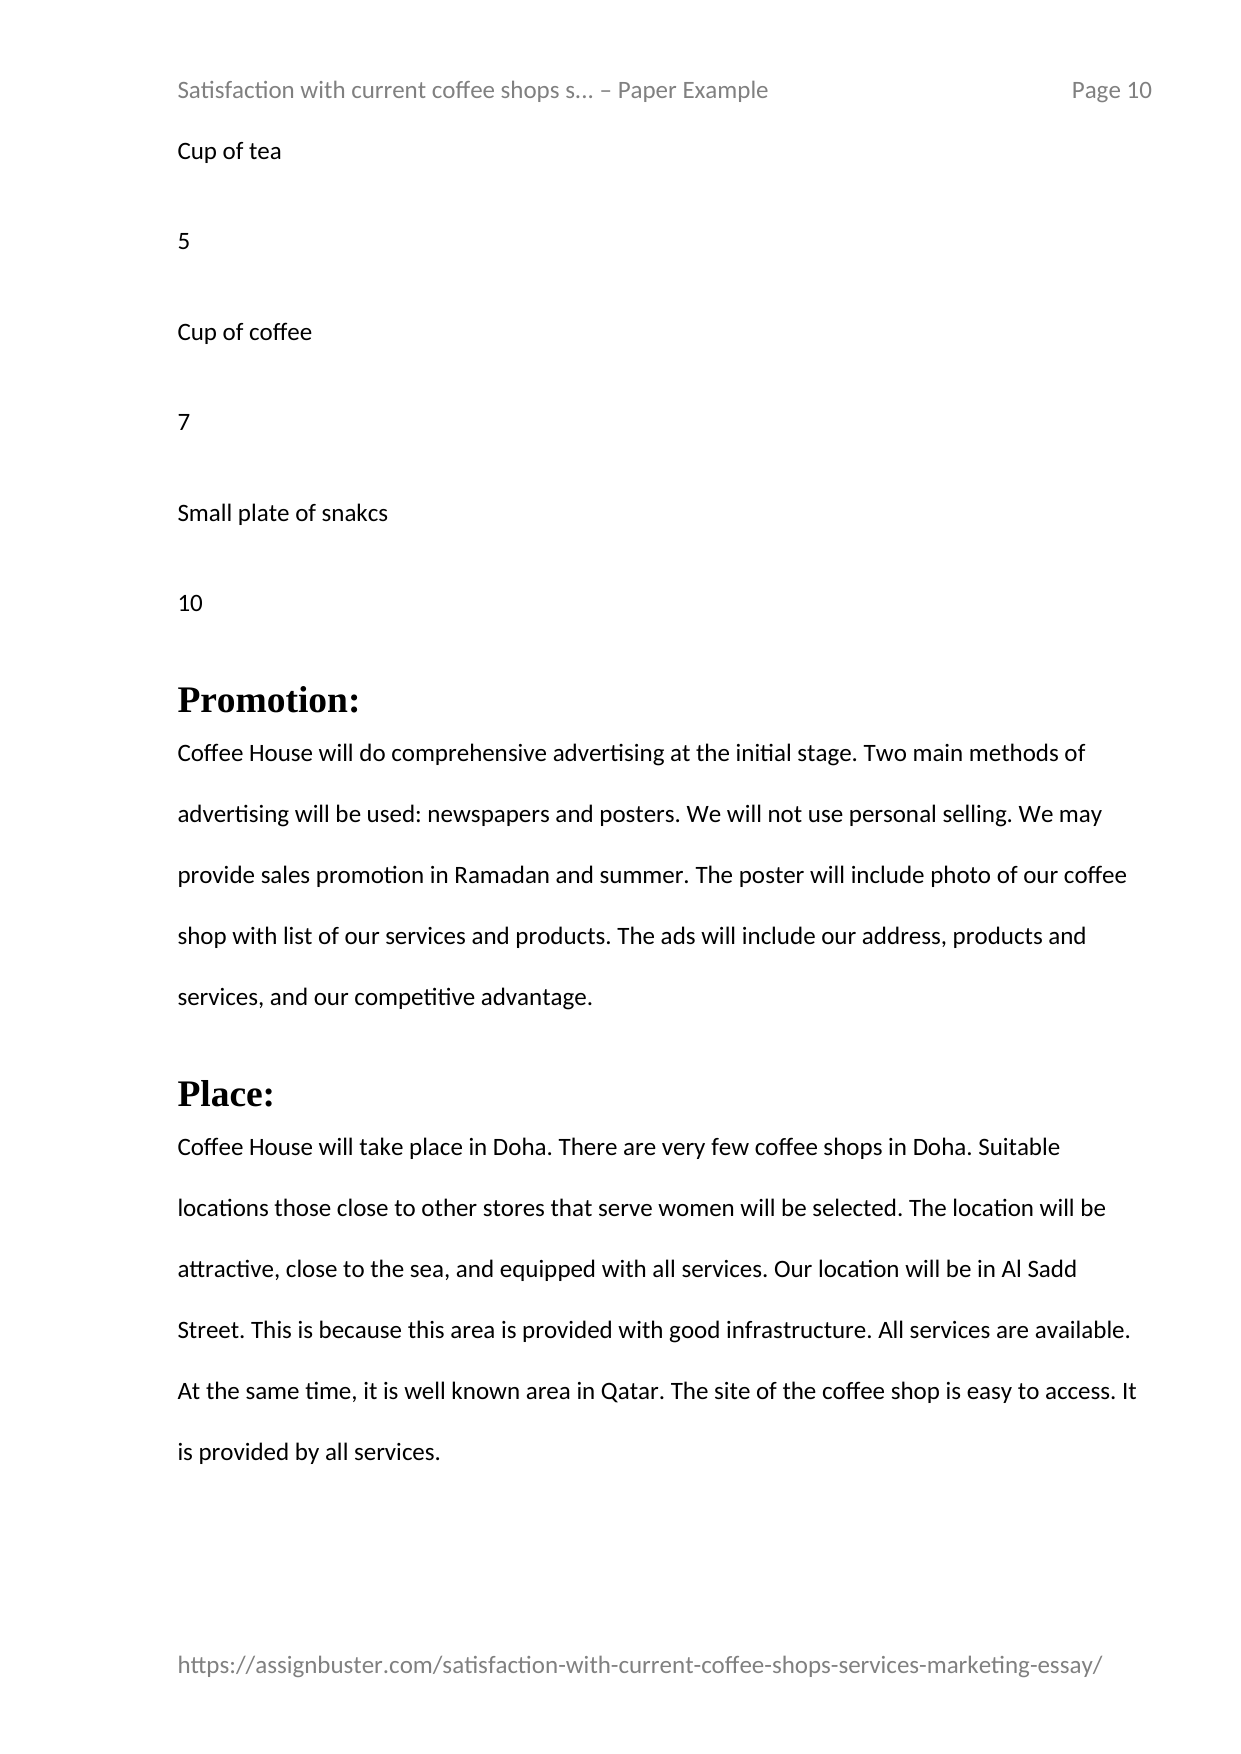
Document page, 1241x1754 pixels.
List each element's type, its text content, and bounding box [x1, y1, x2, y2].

text Coffee House will take place in Doha. There are very few coffee shops in Doha. Suitable locations those close to other stores that serve women will be selected. The location will be attractive, close to the sea, and equipped with all services. Our location will be in Al Sadd Street. This is because this area is provided with good infrastructure. All services are available. At the same time, it is well known area in Qatar. The site of the coffee shop is easy to access. It is provided by all services. [177, 1131, 1152, 1466]
text Cup of coffee [177, 316, 1152, 346]
text 5 [177, 225, 1152, 256]
text Small plate of snakcs [177, 497, 1152, 527]
text Cup of tea [177, 135, 1152, 165]
text 10 [177, 587, 1152, 618]
text Coffee House will do comprehensive advertising at the initial stage. Two main methods of advertising will be used: newspapers and posters. We will not use personal selling. We may provide sales promotion in Ramadan and summer. The poster will include photo of our coffee shop with list of our services and products. The ads will include our address, products and services, and our competitive advantage. [177, 737, 1152, 1012]
subtitle Promotion: [177, 678, 1152, 721]
subtitle Place: [177, 1072, 1152, 1115]
text 7 [177, 406, 1152, 437]
